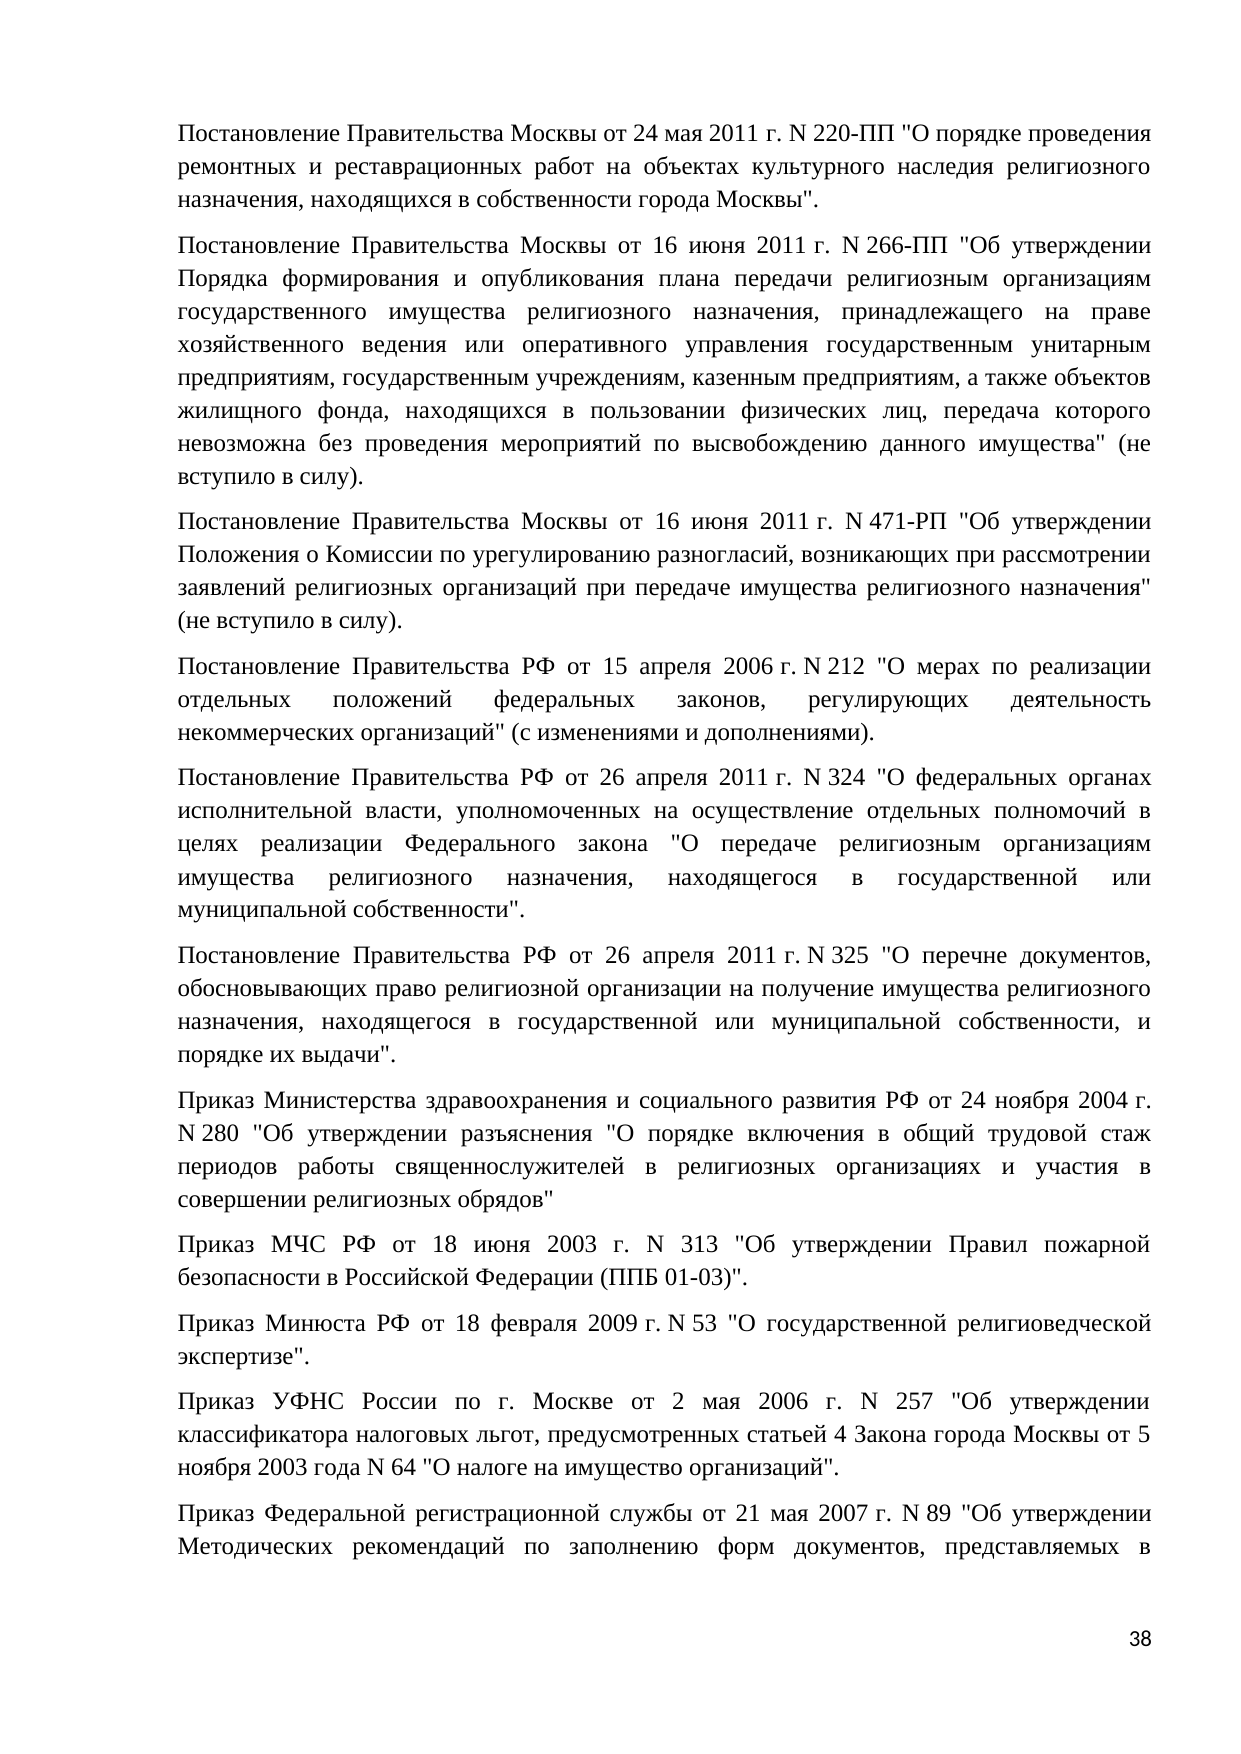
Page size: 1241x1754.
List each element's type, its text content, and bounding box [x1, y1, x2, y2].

text Приказ МЧС РФ от 18 июня 2003 г. N 313 "Об утверждении Правил пожарной безопасности в Российской Федерации (ППБ 01-03)". [177, 1229, 1152, 1291]
text Постановление Правительства РФ от 15 апреля 2006 г. N 212 "О мерах по реализации отдельных положений федеральных законов, регулирующих деятельность некоммерческих организаций" (с изменениями и дополнениями). [177, 651, 1152, 746]
text Постановление Правительства Москвы от 16 июня 2011 г. N 266-ПП "Об утверждении Порядка формирования и опубликования плана передачи религиозным организациям государственного имущества религиозного назначения, принадлежащего на праве хозяйственного ведения или оперативного управления государственным унитарным предприятиям, государственным учреждениям, казенным предприятиям, а также объектов жилищного фонда, находящихся в пользовании физических лиц, передача которого невозможна без проведения мероприятий по высвобождению данного имущества" (не вступило в силу). [177, 230, 1152, 489]
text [177, 1498, 1152, 1560]
text Постановление Правительства РФ от 26 апреля 2011 г. N 325 "О перечне документов, обосновывающих право религиозной организации на получение имущества религиозного назначения, находящегося в государственной или муниципальной собственности, и порядке их выдачи". [177, 940, 1152, 1068]
text Приказ Минюста РФ от 18 февраля 2009 г. N 53 "О государственной религиоведческой экспертизе". [177, 1308, 1152, 1369]
text Постановление Правительства РФ от 26 апреля 2011 г. N 324 "О федеральных органах исполнительной власти, уполномоченных на осуществление отдельных полномочий в целях реализации Федерального закона "О передаче религиозным организациям имущества религиозного назначения, находящегося в государственной или муниципальной собственности". [177, 762, 1152, 923]
text Постановление Правительства Москвы от 16 июня 2011 г. N 471-РП "Об утверждении Положения о Комиссии по урегулированию разногласий, возникающих при рассмотрении заявлений религиозных организаций при передаче имущества религиозного назначения" (не вступило в силу). [177, 506, 1152, 634]
text Приказ УФНС России по г. Москве от 2 мая 2006 г. N 257 "Об утверждении классификатора налоговых льгот, предусмотренных статьей 4 Закона города Москвы от 5 ноября 2003 года N 64 "О налоге на имущество организаций". [177, 1386, 1152, 1481]
text Приказ Министерства здравоохранения и социального развития РФ от 24 ноября 2004 г. N 280 "Об утверждении разъяснения "О порядке включения в общий трудовой стаж периодов работы священнослужителей в религиозных организациях и участия в совершении религиозных обрядов" [177, 1085, 1152, 1212]
text Постановление Правительства Москвы от 24 мая 2011 г. N 220-ПП "О порядке проведения ремонтных и реставрационных работ на объектах культурного наследия религиозного назначения, находящихся в собственности города Москвы". [177, 118, 1152, 213]
